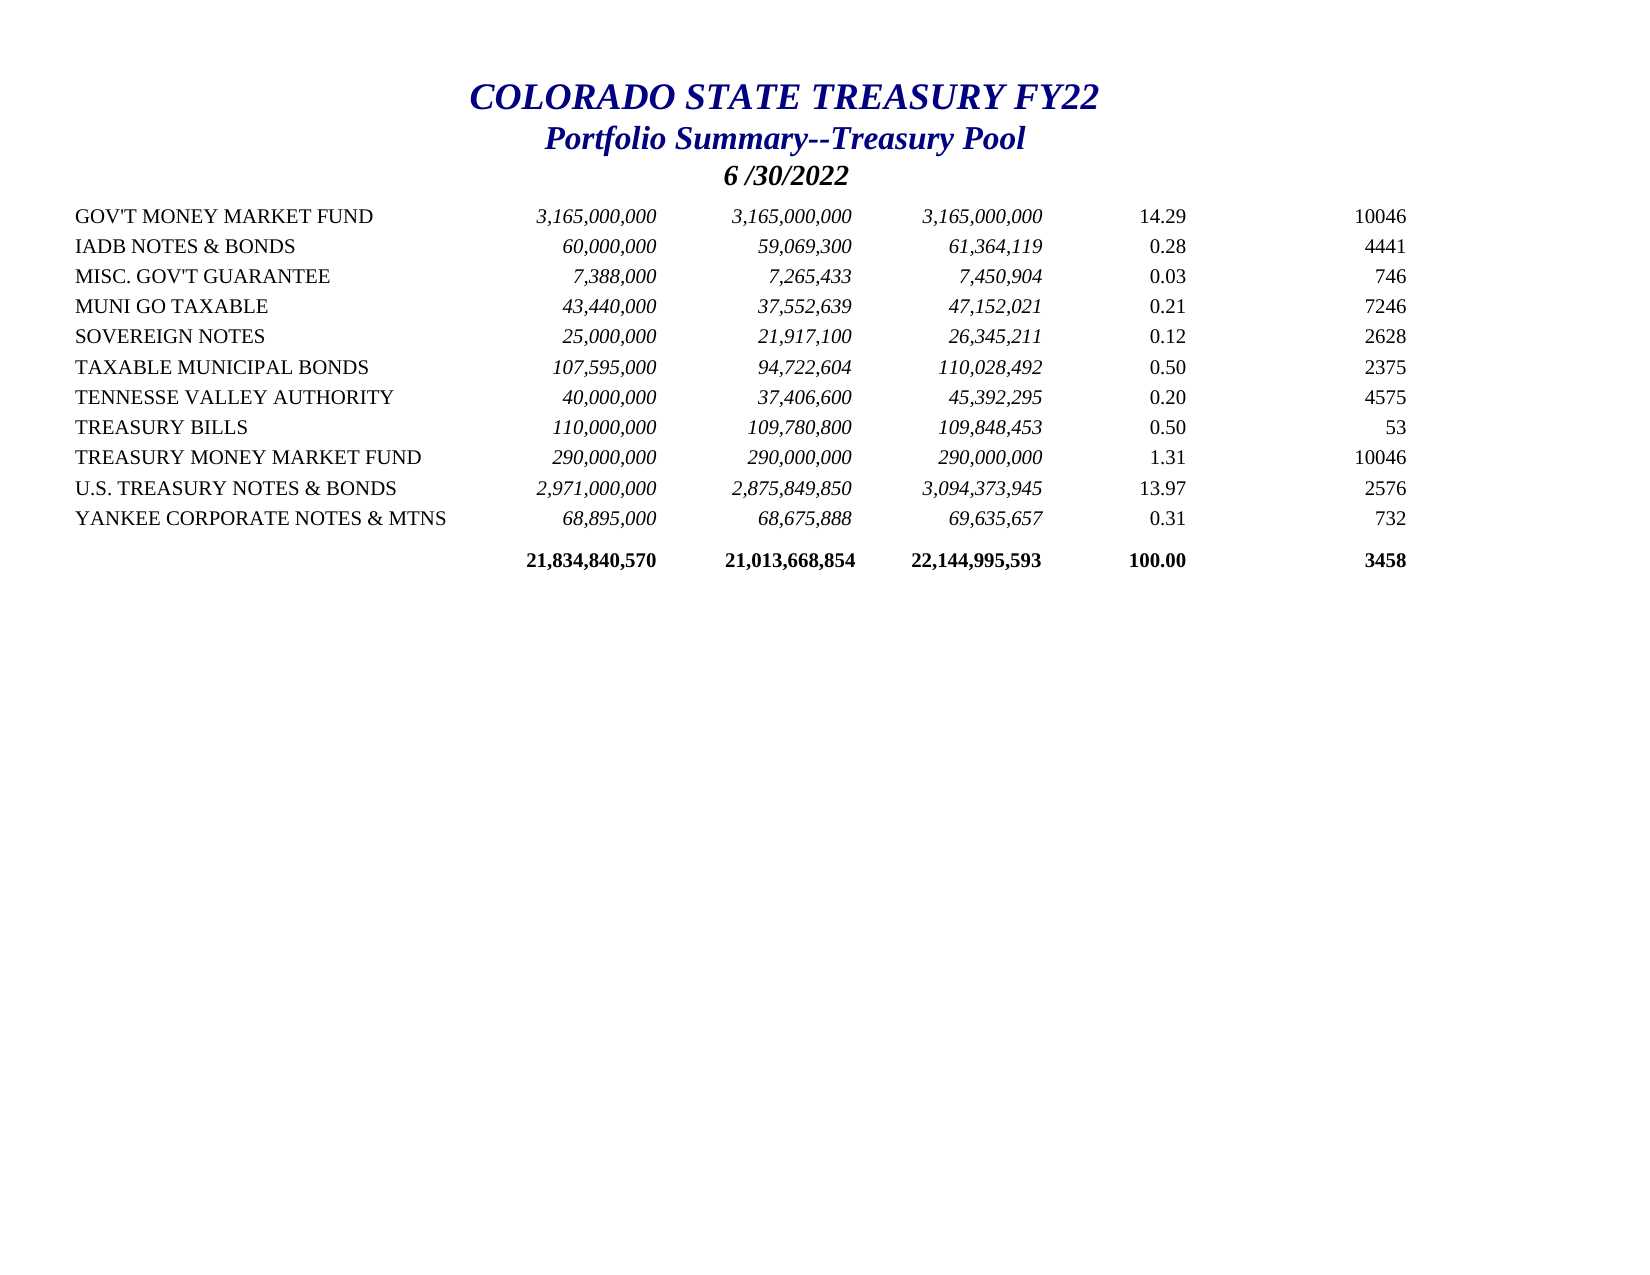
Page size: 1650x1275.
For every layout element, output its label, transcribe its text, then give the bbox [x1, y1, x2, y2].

text TENNESSE VALLEY AUTHORITY 40,000,000 37,406,600 45,392,295 0.20 4575 [37, 385, 1612, 409]
text SOVEREIGN NOTES 25,000,000 21,917,100 26,345,211 0.12 2628 [37, 324, 1612, 348]
text 21,834,840,570 21,013,668,854 22,144,995,593 100.00 3458 [37, 548, 1612, 572]
text TREASURY BILLS 110,000,000 109,780,800 109,848,453 0.50 53 [37, 415, 1612, 439]
text YANKEE CORPORATE NOTES & MTNS 68,895,000 68,675,888 69,635,657 0.31 732 [37, 506, 1612, 530]
text MUNI GO TAXABLE 43,440,000 37,552,639 47,152,021 0.21 7246 [37, 294, 1612, 318]
text U.S. TREASURY NOTES & BONDS 2,971,000,000 2,875,849,850 3,094,373,945 13.97 2576 [37, 476, 1612, 499]
text Portfolio Summary--Treasury Pool [37, 118, 1612, 156]
text 6 /30/2022 [37, 158, 1612, 191]
text COLORADO STATE TREASURY FY22 [37, 75, 1612, 118]
text GOV'T MONEY MARKET FUND 3,165,000,000 3,165,000,000 3,165,000,000 14.29 10046 [37, 204, 1612, 228]
text IADB NOTES & BONDS 60,000,000 59,069,300 61,364,119 0.28 4441 [37, 234, 1612, 258]
text MISC. GOV'T GUARANTEE 7,388,000 7,265,433 7,450,904 0.03 746 [37, 264, 1612, 288]
text TAXABLE MUNICIPAL BONDS 107,595,000 94,722,604 110,028,492 0.50 2375 [37, 355, 1612, 379]
text TREASURY MONEY MARKET FUND 290,000,000 290,000,000 290,000,000 1.31 10046 [37, 445, 1612, 469]
